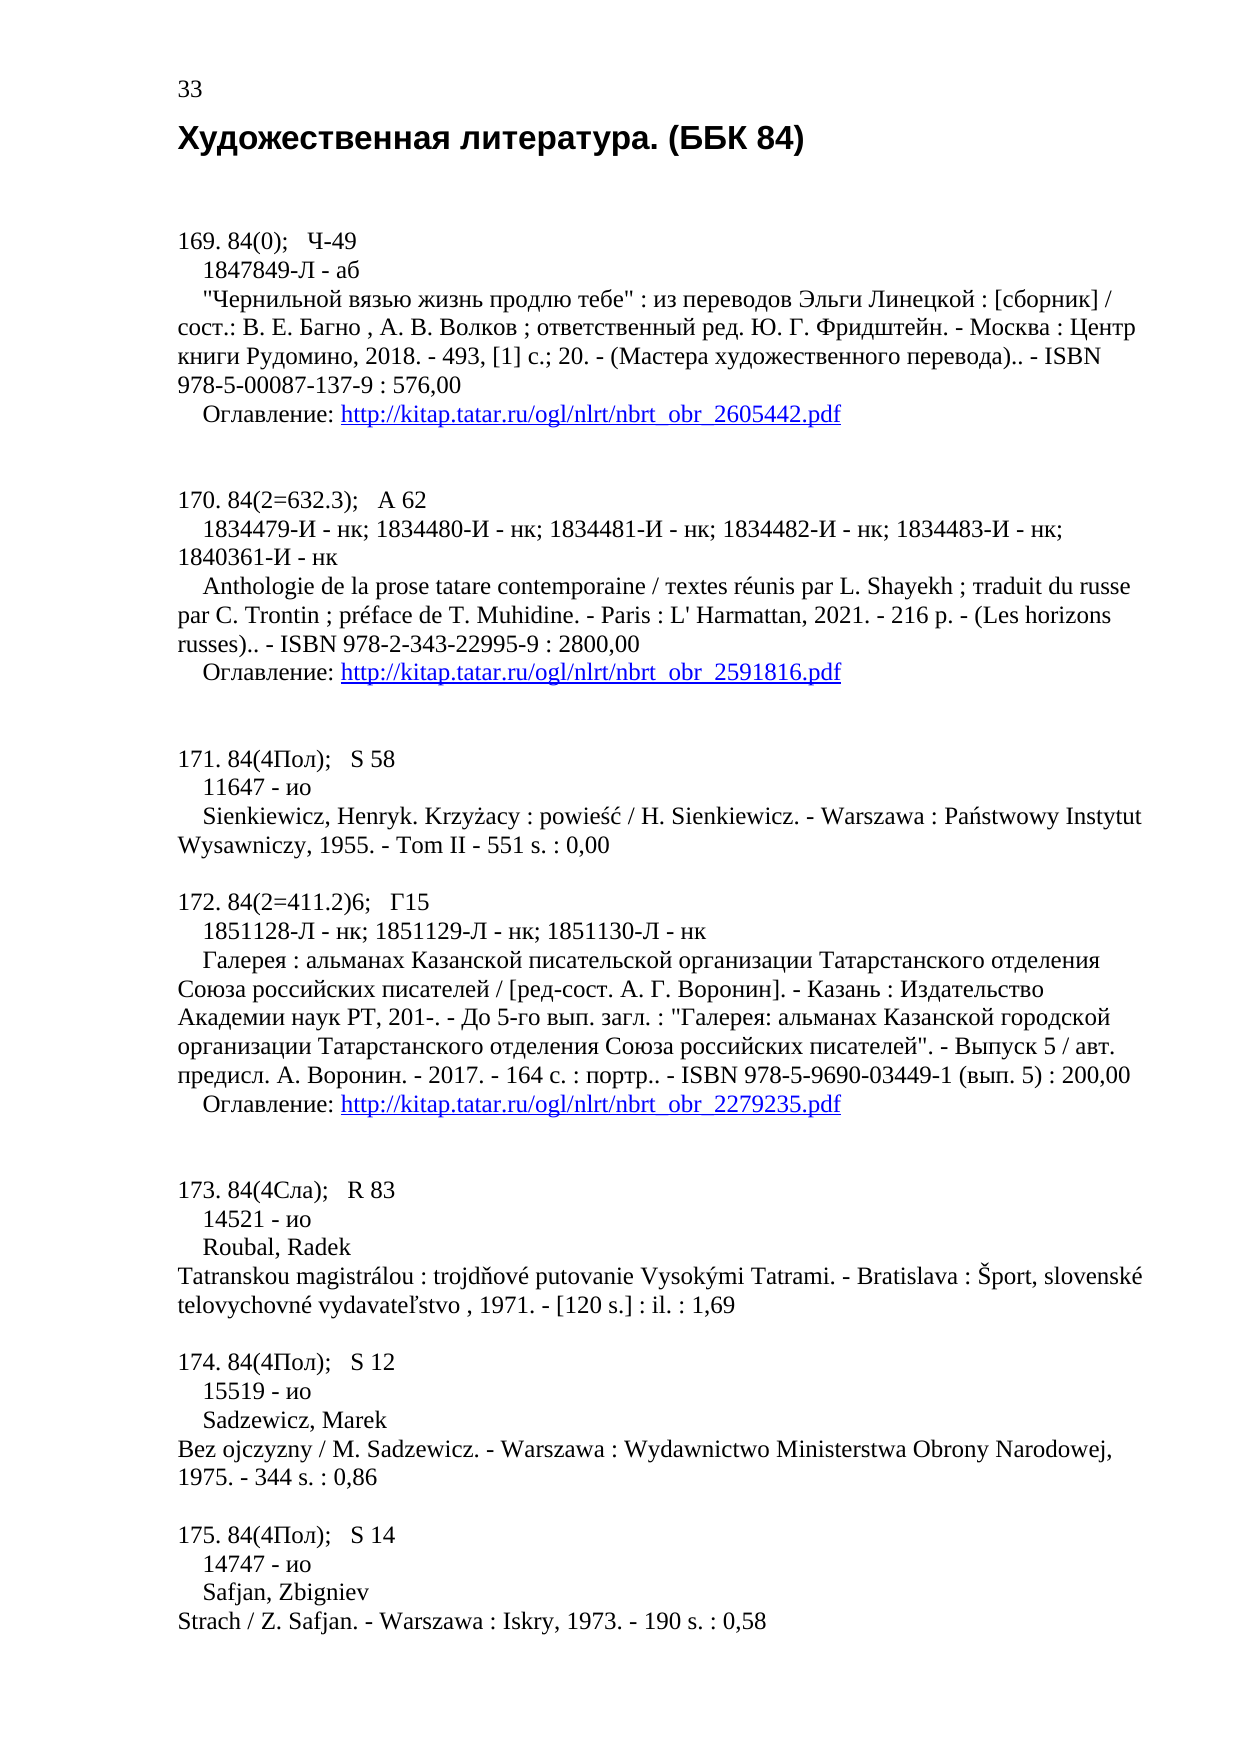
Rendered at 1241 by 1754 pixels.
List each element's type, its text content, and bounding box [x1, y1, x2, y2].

text Tatranskou magistrálou : trojdňové putovanie Vysokými Tatrami. - Bratislava : Šport, slovenské telovychovné vydavateľstvo , 1971. - [120 s.] : il. : 1,69 [177, 1261, 1152, 1319]
text Оглавление: http://kitap.tatar.ru/ogl/nlrt/nbrt_obr_2591816.pdf [177, 657, 1152, 686]
text 172. 84(2=411.2)6; Г15 [177, 887, 1152, 916]
text Safjan, Zbigniev [177, 1577, 1152, 1606]
text 173. 84(4Сла); R 83 [177, 1175, 1152, 1204]
text 175. 84(4Пол); S 14 [177, 1520, 1152, 1549]
text 170. 84(2=632.3); A 62 [177, 485, 1152, 514]
text 15519 - ио [177, 1376, 1152, 1405]
text 11647 - ио [177, 772, 1152, 801]
text 171. 84(4Пол); S 58 [177, 744, 1152, 772]
subtitle Художественная литература. (ББК 84) [177, 118, 1152, 157]
text Bez ojczyzny / M. Sadzewicz. - Warszawa : Wydawnictwo Ministerstwa Obrony Narodowej, 1975. - 344 s. : 0,86 [177, 1434, 1152, 1491]
text Галерея : альманах Казанской писательской организации Татарстанского отделения Союза российских писателей / [ред-сост. А. Г. Воронин]. - Казань : Издательство Академии наук РТ, 201-. - До 5-го вып. загл. : "Галерея: альманах Казанской городской организации Татарстанского отделения Союза российских писателей". - Выпуск 5 / авт. предисл. А. Воронин. - 2017. - 164 c. : портр.. - ISBN 978-5-9690-03449-1 (вып. 5) : 200,00 [177, 945, 1152, 1089]
text 14747 - ио [177, 1549, 1152, 1577]
text Anthologie de la prose tatare contemporaine / тextes réunis par L. Shayekh ; тraduit du russe par C. Trontin ; préface de T. Muhidine. - Paris : L' Harmattan, 2021. - 216 p. - (Les horizons russes).. - ISBN 978-2-343-22995-9 : 2800,00 [177, 571, 1152, 657]
text Roubal, Radek [177, 1232, 1152, 1261]
text 1851128-Л - нк; 1851129-Л - нк; 1851130-Л - нк [177, 916, 1152, 945]
text 174. 84(4Пол); S 12 [177, 1347, 1152, 1376]
text 14521 - ио [177, 1204, 1152, 1232]
text 169. 84(0); Ч-49 [177, 226, 1152, 255]
text Strach / Z. Safjan. - Warszawa : Iskry, 1973. - 190 s. : 0,58 [177, 1606, 1152, 1635]
text Sadzewicz, Marek [177, 1405, 1152, 1434]
text Оглавление: http://kitap.tatar.ru/ogl/nlrt/nbrt_obr_2605442.pdf [177, 399, 1152, 427]
text Оглавление: http://kitap.tatar.ru/ogl/nlrt/nbrt_obr_2279235.pdf [177, 1089, 1152, 1117]
text Sienkiewicz, Henryk. Krzyżacy : powieść / H. Sienkiewicz. - Warszawa : Państwowy Instytut Wysawniczy, 1955. - Tom II - 551 s. : 0,00 [177, 801, 1152, 859]
text 1834479-И - нк; 1834480-И - нк; 1834481-И - нк; 1834482-И - нк; 1834483-И - нк; 1840361-И - нк [177, 514, 1152, 571]
text 1847849-Л - аб [177, 255, 1152, 284]
text "Чернильной вязью жизнь продлю тебе" : из переводов Эльги Линецкой : [сборник] / сост.: В. Е. Багно , А. В. Волков ; ответственный ред. Ю. Г. Фридштейн. - Москва : Центр книги Рудомино, 2018. - 493, [1] с.; 20. - (Мастера художественного перевода).. - ISBN 978-5-00087-137-9 : 576,00 [177, 284, 1152, 399]
